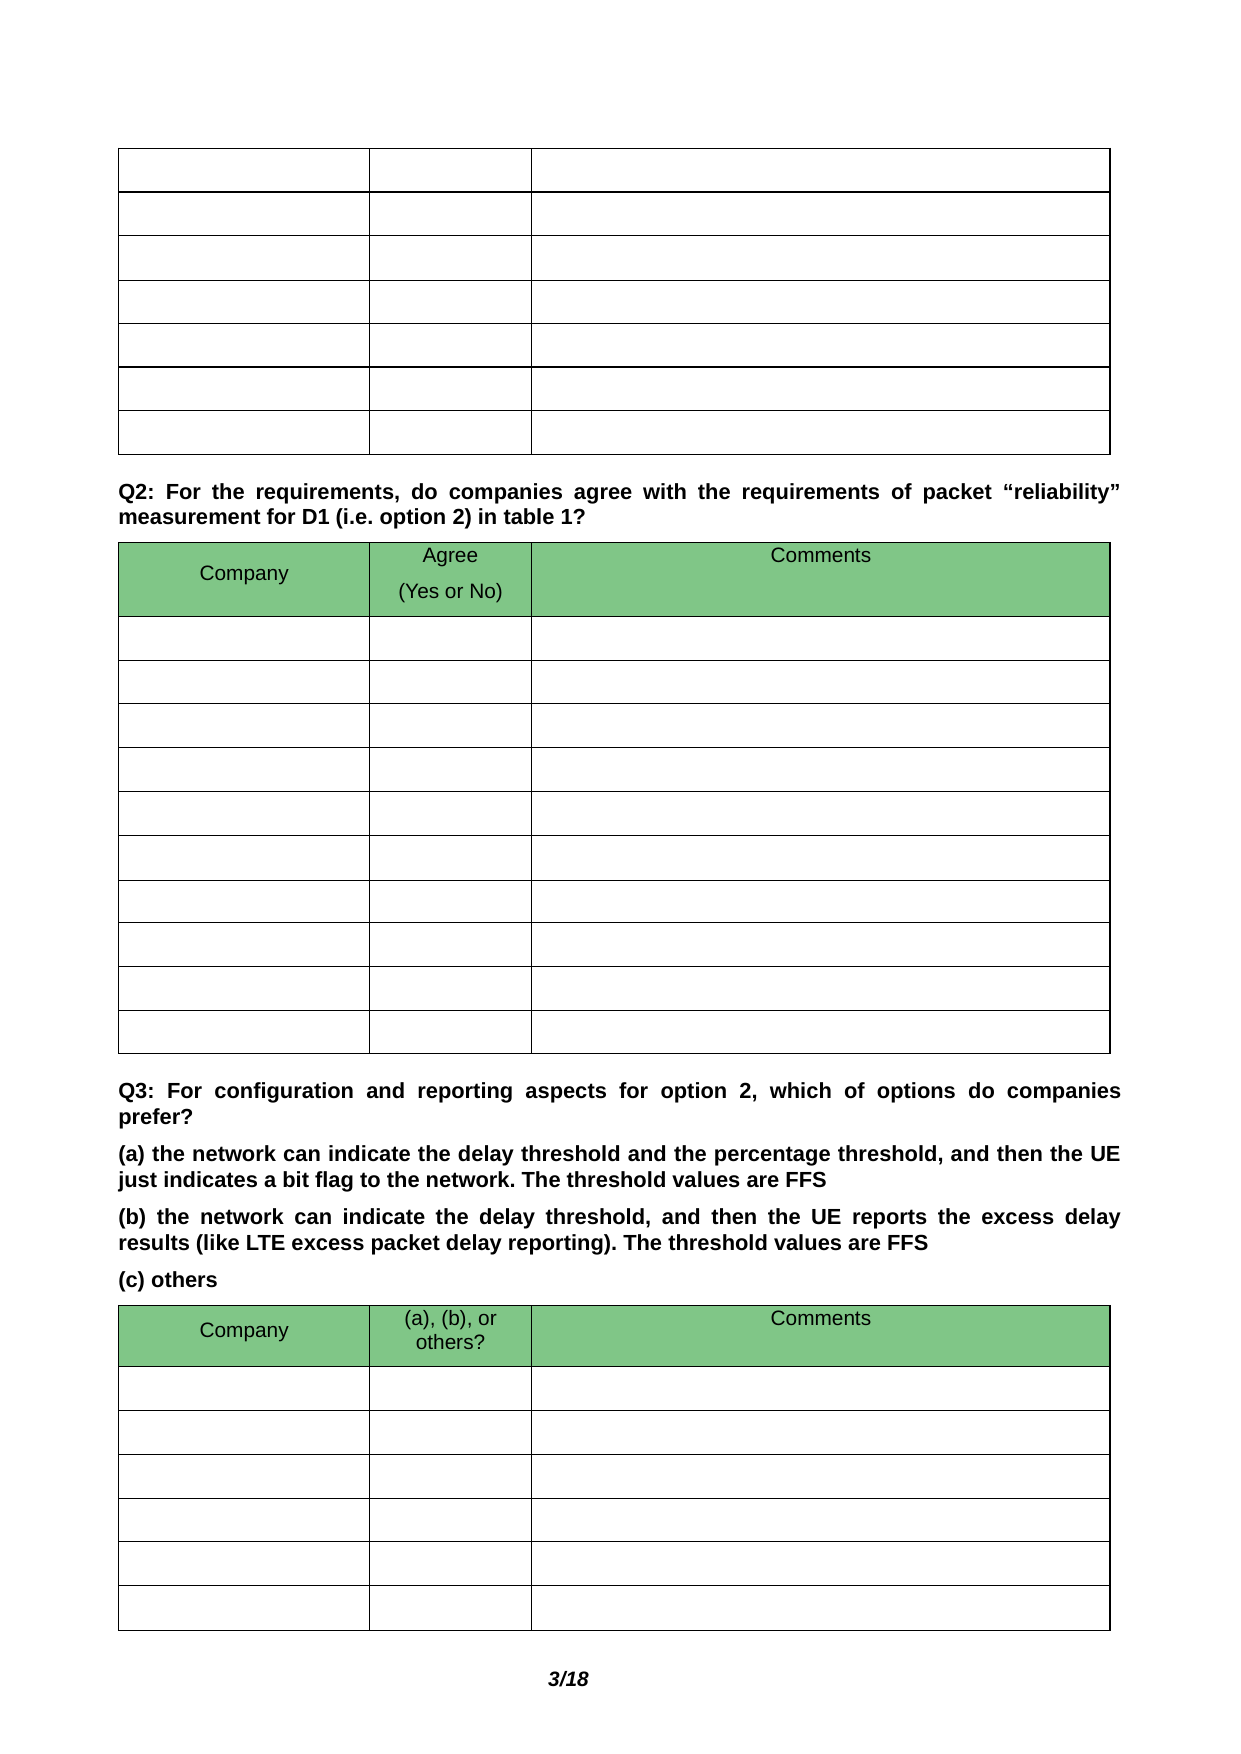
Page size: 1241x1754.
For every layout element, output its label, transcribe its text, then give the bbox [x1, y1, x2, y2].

table_cell [119, 661, 369, 703]
table_cell [119, 836, 369, 880]
table_cell [370, 1411, 531, 1454]
table_cell [370, 1455, 531, 1497]
table_cell [119, 748, 369, 791]
table_header Comments [532, 1306, 1109, 1366]
table_cell [532, 411, 1109, 454]
table_cell [532, 1367, 1109, 1410]
table_cell [119, 324, 369, 366]
table_cell [370, 1367, 531, 1410]
table_cell [119, 923, 369, 966]
table_header Company [119, 1306, 369, 1366]
table_cell [370, 617, 531, 659]
table_cell [532, 661, 1109, 703]
table_cell [119, 149, 369, 191]
table_cell [532, 1011, 1109, 1053]
table_cell [370, 368, 531, 410]
table_cell [370, 704, 531, 747]
table_cell [119, 1411, 369, 1454]
table_cell [119, 281, 369, 323]
table_cell [370, 967, 531, 1009]
table_header Company [119, 543, 369, 616]
table_cell [119, 704, 369, 747]
table_cell [532, 281, 1109, 323]
text Q3: For configuration and reporting aspects for option 2, which of options do companies prefer? [118, 1078, 1122, 1129]
table_cell [119, 617, 369, 659]
table_cell [370, 1542, 531, 1585]
table_cell [532, 1499, 1109, 1541]
table_header Comments [532, 543, 1109, 616]
table_cell [119, 1367, 369, 1410]
table_cell [532, 967, 1109, 1009]
table_cell [119, 967, 369, 1009]
table_cell [119, 368, 369, 410]
text (c) others [118, 1267, 1122, 1292]
table_cell [119, 193, 369, 235]
table_cell [119, 1499, 369, 1541]
table_cell [532, 923, 1109, 966]
table_cell [370, 1499, 531, 1541]
table_cell [532, 881, 1109, 922]
table_cell [532, 1586, 1109, 1630]
table_cell [370, 1011, 531, 1053]
table_cell [119, 1455, 369, 1497]
table_cell [119, 411, 369, 454]
table_cell [532, 1411, 1109, 1454]
table_header Agree (Yes or No) [370, 543, 531, 616]
text (a) the network can indicate the delay threshold and the percentage threshold, and then the UE just indicates a bit flag to the network. The threshold values are FFS [118, 1141, 1122, 1192]
table_cell [370, 149, 531, 191]
table_cell [532, 368, 1109, 410]
table_cell [532, 149, 1109, 191]
table_cell [370, 193, 531, 235]
table_cell [532, 792, 1109, 834]
text (b) the network can indicate the delay threshold, and then the UE reports the excess delay results (like LTE excess packet delay reporting). The threshold values are FFS [118, 1204, 1122, 1254]
table_cell [370, 281, 531, 323]
table_cell [119, 792, 369, 834]
table_cell [370, 661, 531, 703]
table_cell [370, 411, 531, 454]
text Q2: For the requirements, do companies agree with the requirements of packet “reliability” measurement for D1 (i.e. option 2) in table 1? [118, 479, 1122, 529]
table_cell [532, 1455, 1109, 1497]
table_cell [532, 193, 1109, 235]
table_cell [532, 836, 1109, 880]
table_cell [119, 1542, 369, 1585]
table_cell [532, 324, 1109, 366]
table_cell [119, 1586, 369, 1630]
table_cell [370, 836, 531, 880]
table_cell [532, 617, 1109, 659]
table_cell [119, 881, 369, 922]
table_cell [532, 236, 1109, 280]
table_cell [370, 236, 531, 280]
table_cell [370, 792, 531, 834]
table_cell [119, 236, 369, 280]
table_cell [370, 748, 531, 791]
table_cell [532, 1542, 1109, 1585]
table_cell [119, 1011, 369, 1053]
table_cell [532, 704, 1109, 747]
table_cell [370, 923, 531, 966]
table_header (a), (b), or others? [370, 1306, 531, 1366]
table_cell [370, 324, 531, 366]
table_cell [370, 881, 531, 922]
table_cell [370, 1586, 531, 1630]
table_cell [532, 748, 1109, 791]
